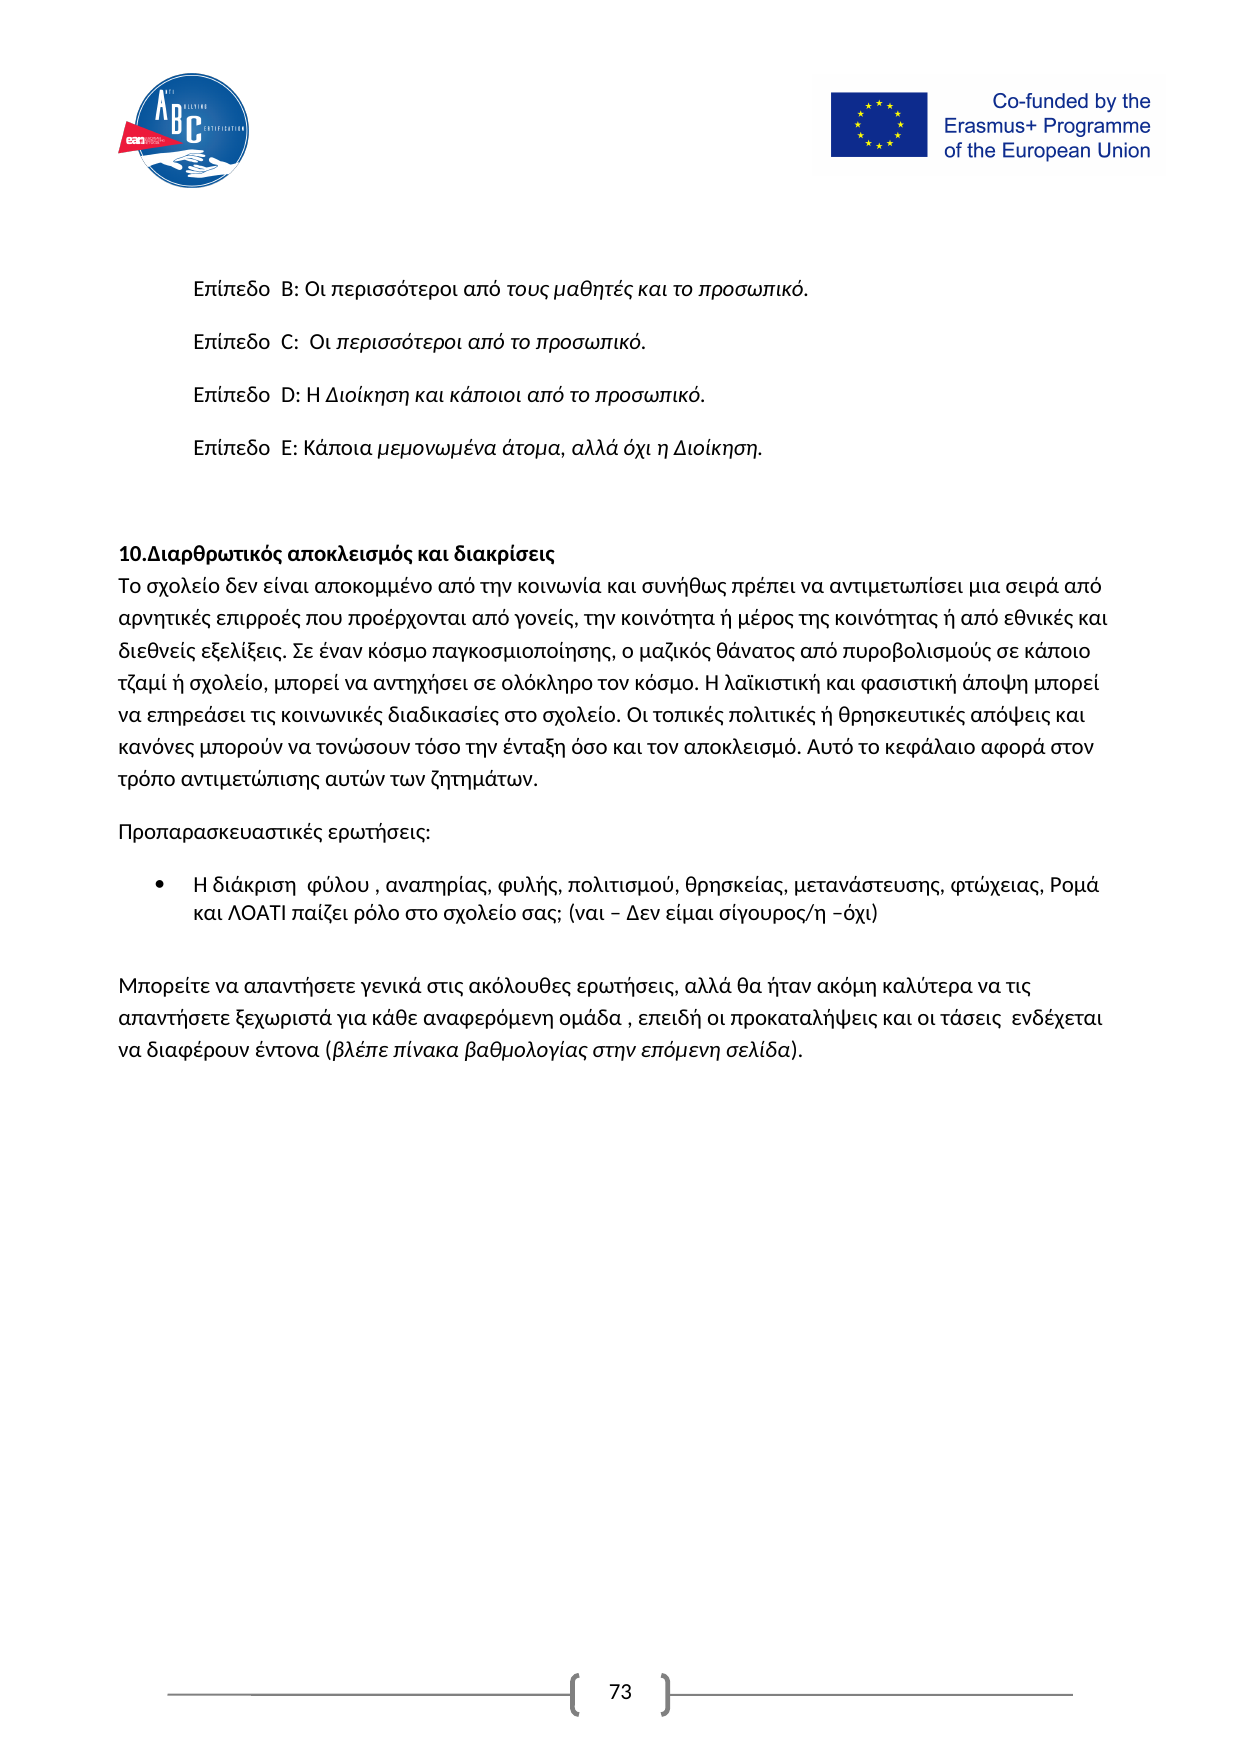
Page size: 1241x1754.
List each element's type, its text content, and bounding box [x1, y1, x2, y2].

text Επίπεδο D: Η Διοίκηση και κάποιοι από το προσωπικό. [193, 380, 1122, 408]
text Το σχολείο δεν είναι αποκομμένο από την κοινωνία και συνήθως πρέπει να αντιμετωπίσει μια σειρά από αρνητικές επιρροές που προέρχονται από γονείς, την κοινότητα ή μέρος της κοινότητας ή από εθνικές και διεθνείς εξελίξεις. Σε έναν κόσμο παγκοσμιοποίησης, ο μαζικός θάνατος από πυροβολισμούς σε κάποιο τζαμί ή σχολείο, μπορεί να αντηχήσει σε ολόκληρο τον κόσμο. Η λαϊκιστική και φασιστική άποψη μπορεί να επηρεάσει τις κοινωνικές διαδικασίες στο σχολείο. Οι τοπικές πολιτικές ή θρησκευτικές απόψεις και κανόνες μπορούν να τονώσουν τόσο την ένταξη όσο και τον αποκλεισμό. Αυτό το κεφάλαιο αφορά στον τρόπο αντιμετώπισης αυτών των ζητημάτων. [118, 571, 1122, 792]
text Επίπεδο E: Κάποια μεμονωμένα άτομα, αλλά όχι η Διοίκηση. [193, 433, 1122, 461]
text Επίπεδο C: Οι περισσότεροι από το προσωπικό. [193, 327, 1122, 355]
text Επίπεδο B: Οι περισσότεροι από τους μαθητές και το προσωπικό. [193, 274, 1122, 302]
text Μπορείτε να απαντήσετε γενικά στις ακόλουθες ερωτήσεις, αλλά θα ήταν ακόμη καλύτερα να τις απαντήσετε ξεχωριστά για κάθε αναφερόμενη ομάδα , επειδή οι προκαταλήψεις και οι τάσεις ενδέχεται να διαφέρουν έντονα (βλέπε πίνακα βαθμολογίας στην επόμενη σελίδα). [118, 971, 1122, 1064]
subtitle 10.Διαρθρωτικός αποκλεισμός και διακρίσεις [118, 539, 1122, 567]
picture [811, 74, 1167, 176]
text Προπαρασκευαστικές ερωτήσεις: [118, 817, 1122, 846]
picture [118, 73, 250, 188]
list Η διάκριση φύλου , αναπηρίας, φυλής, πολιτισμού, θρησκείας, μετανάστευσης, φτώχειας, Ρομά και ΛΟΑΤΙ παίζει ρόλο στο σχολείο σας; (ναι – Δεν είμαι σίγουρος/η –όχι) [156, 871, 1122, 927]
